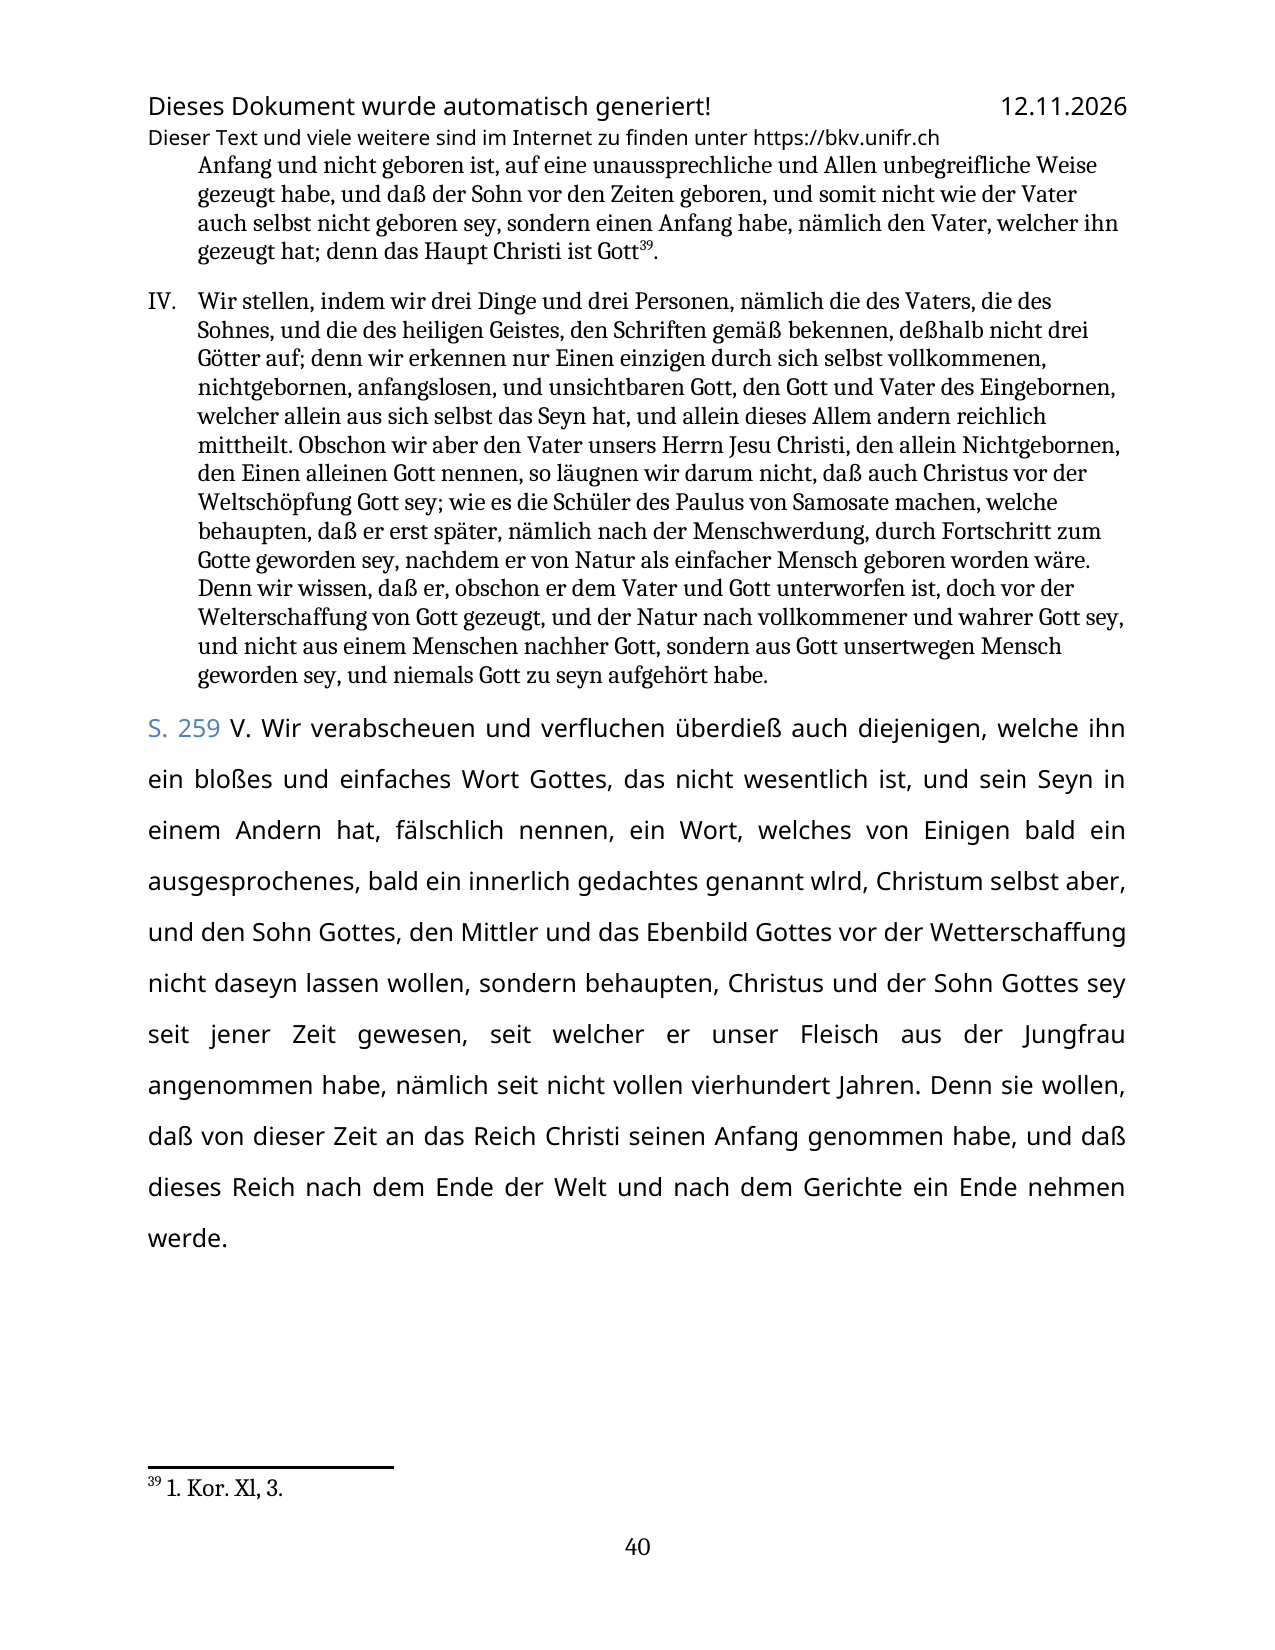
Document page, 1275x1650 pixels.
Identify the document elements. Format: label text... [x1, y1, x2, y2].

text S. 259 V. Wir verabscheuen und verfluchen überdieß auch diejenigen, welche ihn ein bloßes und einfaches Wort Gottes, das nicht wesentlich ist, und sein Seyn in einem Andern hat, fälschlich nennen, ein Wort, welches von Einigen bald ein ausgesprochenes, bald ein innerlich gedachtes genannt wlrd, Christum selbst aber, und den Sohn Gottes, den Mittler und das Ebenbild Gottes vor der Wetterschaffung nicht daseyn lassen wollen, sondern behaupten, Christus und der Sohn Gottes sey seit jener Zeit gewesen, seit welcher er unser Fleisch aus der Jungfrau angenommen habe, nämlich seit nicht vollen vierhundert Jahren. Denn sie wollen, daß von dieser Zeit an das Reich Christi seinen Anfang genommen habe, und daß dieses Reich nach dem Ende der Welt und nach dem Gerichte ein Ende nehmen werde. [148, 710, 1127, 1255]
list Wir stellen, indem wir drei Dinge und drei Personen, nämlich die des Vaters, die des Sohnes, und die des heiligen Geistes, den Schriften gemäß bekennen, deßhalb nicht drei Götter auf; denn wir erkennen nur Einen einzigen durch sich selbst vollkommenen, nichtgebornen, anfangslosen, und unsichtbaren Gott, den Gott und Vater des Eingebornen, welcher allein aus sich selbst das Seyn hat, und allein dieses Allem andern reichlich mittheilt. Obschon wir aber den Vater unsers Herrn Jesu Christi, den allein Nichtgebornen, den Einen alleinen Gott nennen, so läugnen wir darum nicht, daß auch Christus vor der Weltschöpfung Gott sey; wie es die Schüler des Paulus von Samosate machen, welche behaupten, daß er erst später, nämlich nach der Menschwerdung, durch Fortschritt zum Gotte geworden sey, nachdem er von Natur als einfacher Mensch geboren worden wäre. Denn wir wissen, daß er, obschon er dem Vater und Gott unterworfen ist, doch vor der Welterschaffung von Gott gezeugt, und der Natur nach vollkommener und wahrer Gott sey, und nicht aus einem Menschen nachher Gott, sondern aus Gott unsertwegen Mensch geworden sey, und niemals Gott zu seyn aufgehört habe. [148, 287, 1127, 689]
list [148, 151, 1127, 266]
